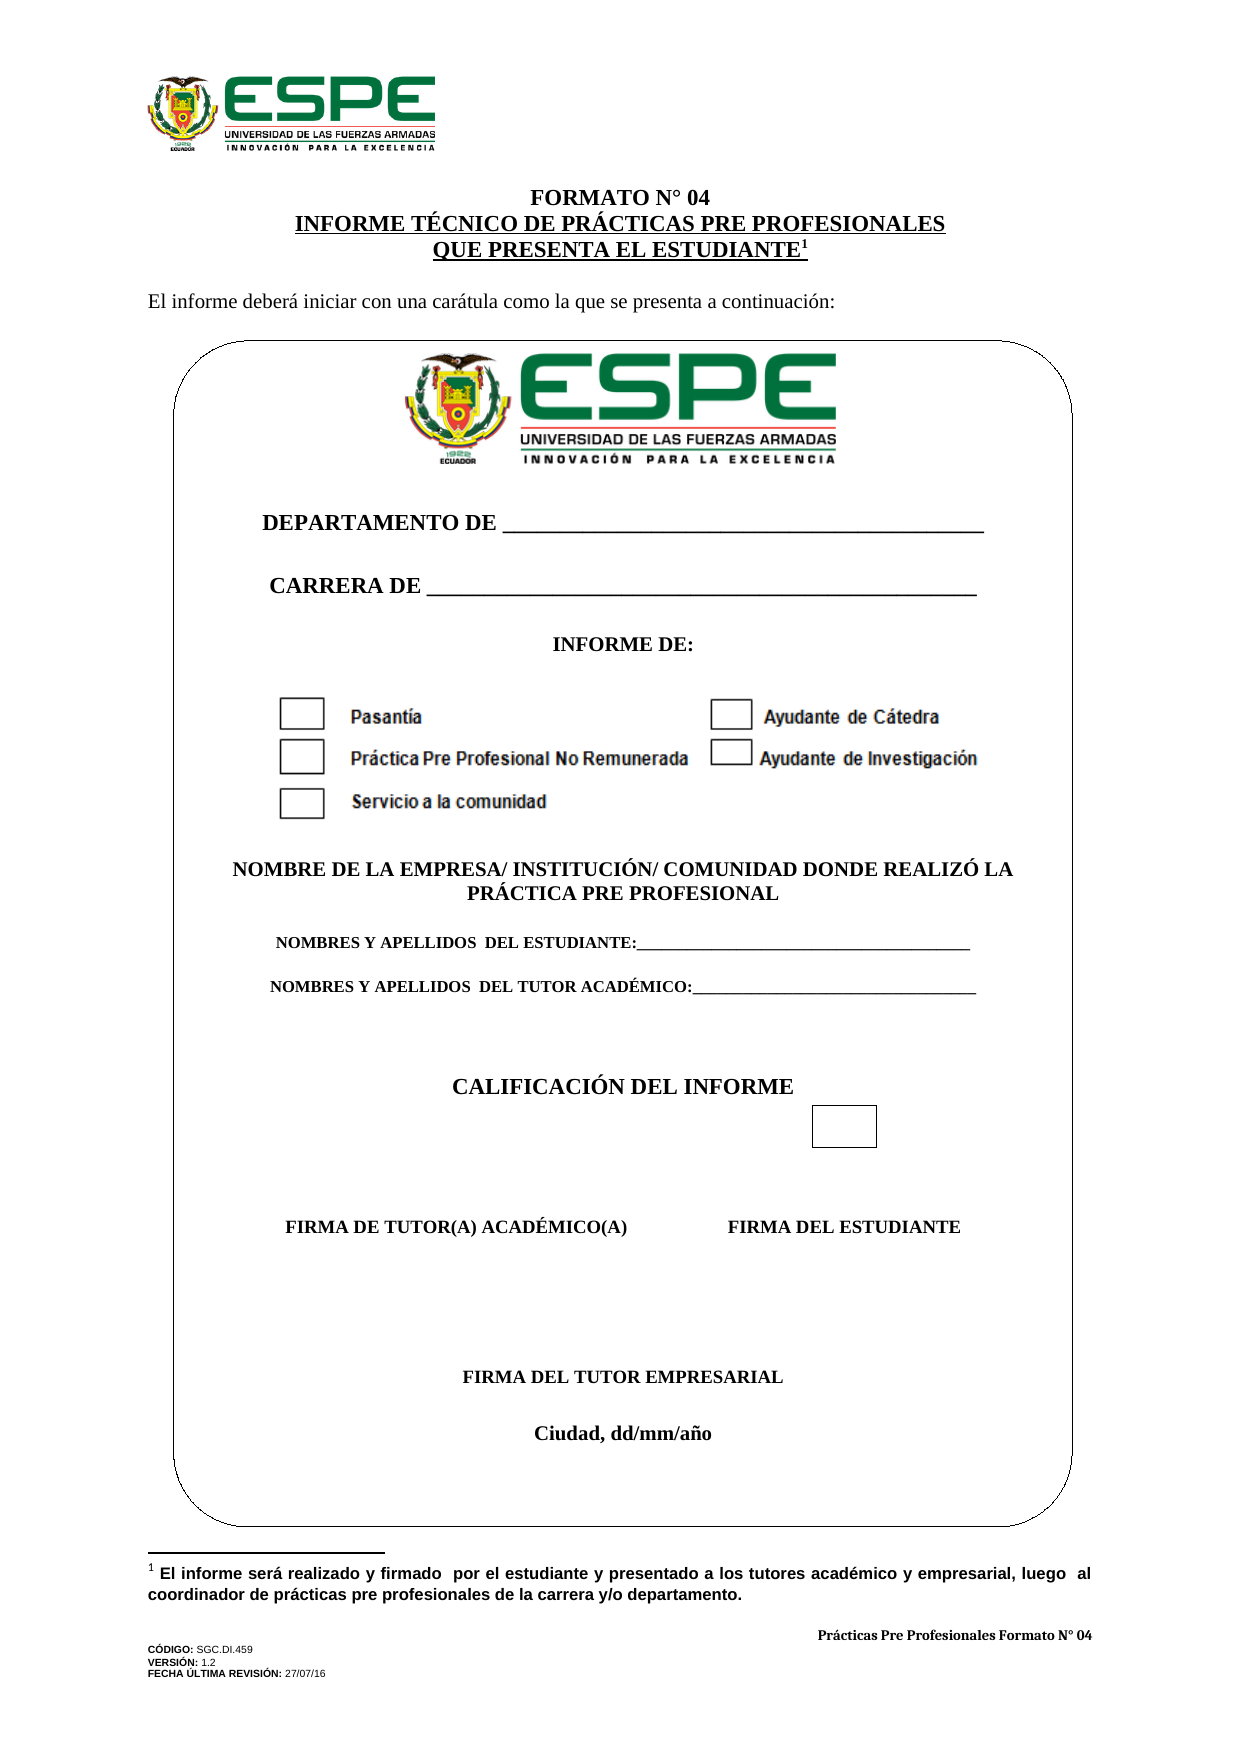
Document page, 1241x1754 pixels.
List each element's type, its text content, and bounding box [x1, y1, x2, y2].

picture [405, 349, 842, 472]
picture [147, 73, 439, 156]
subtitle FORMATO N° 04 [148, 184, 1092, 210]
text El informe deberá iniciar con una carátula como la que se presenta a continuación: [148, 289, 1092, 313]
subtitle INFORME TÉCNICO DE PRÁCTICAS PRE PROFESIONALES [148, 210, 1092, 237]
subtitle QUE PRESENTA EL ESTUDIANTE [148, 237, 1092, 263]
picture [257, 687, 989, 833]
